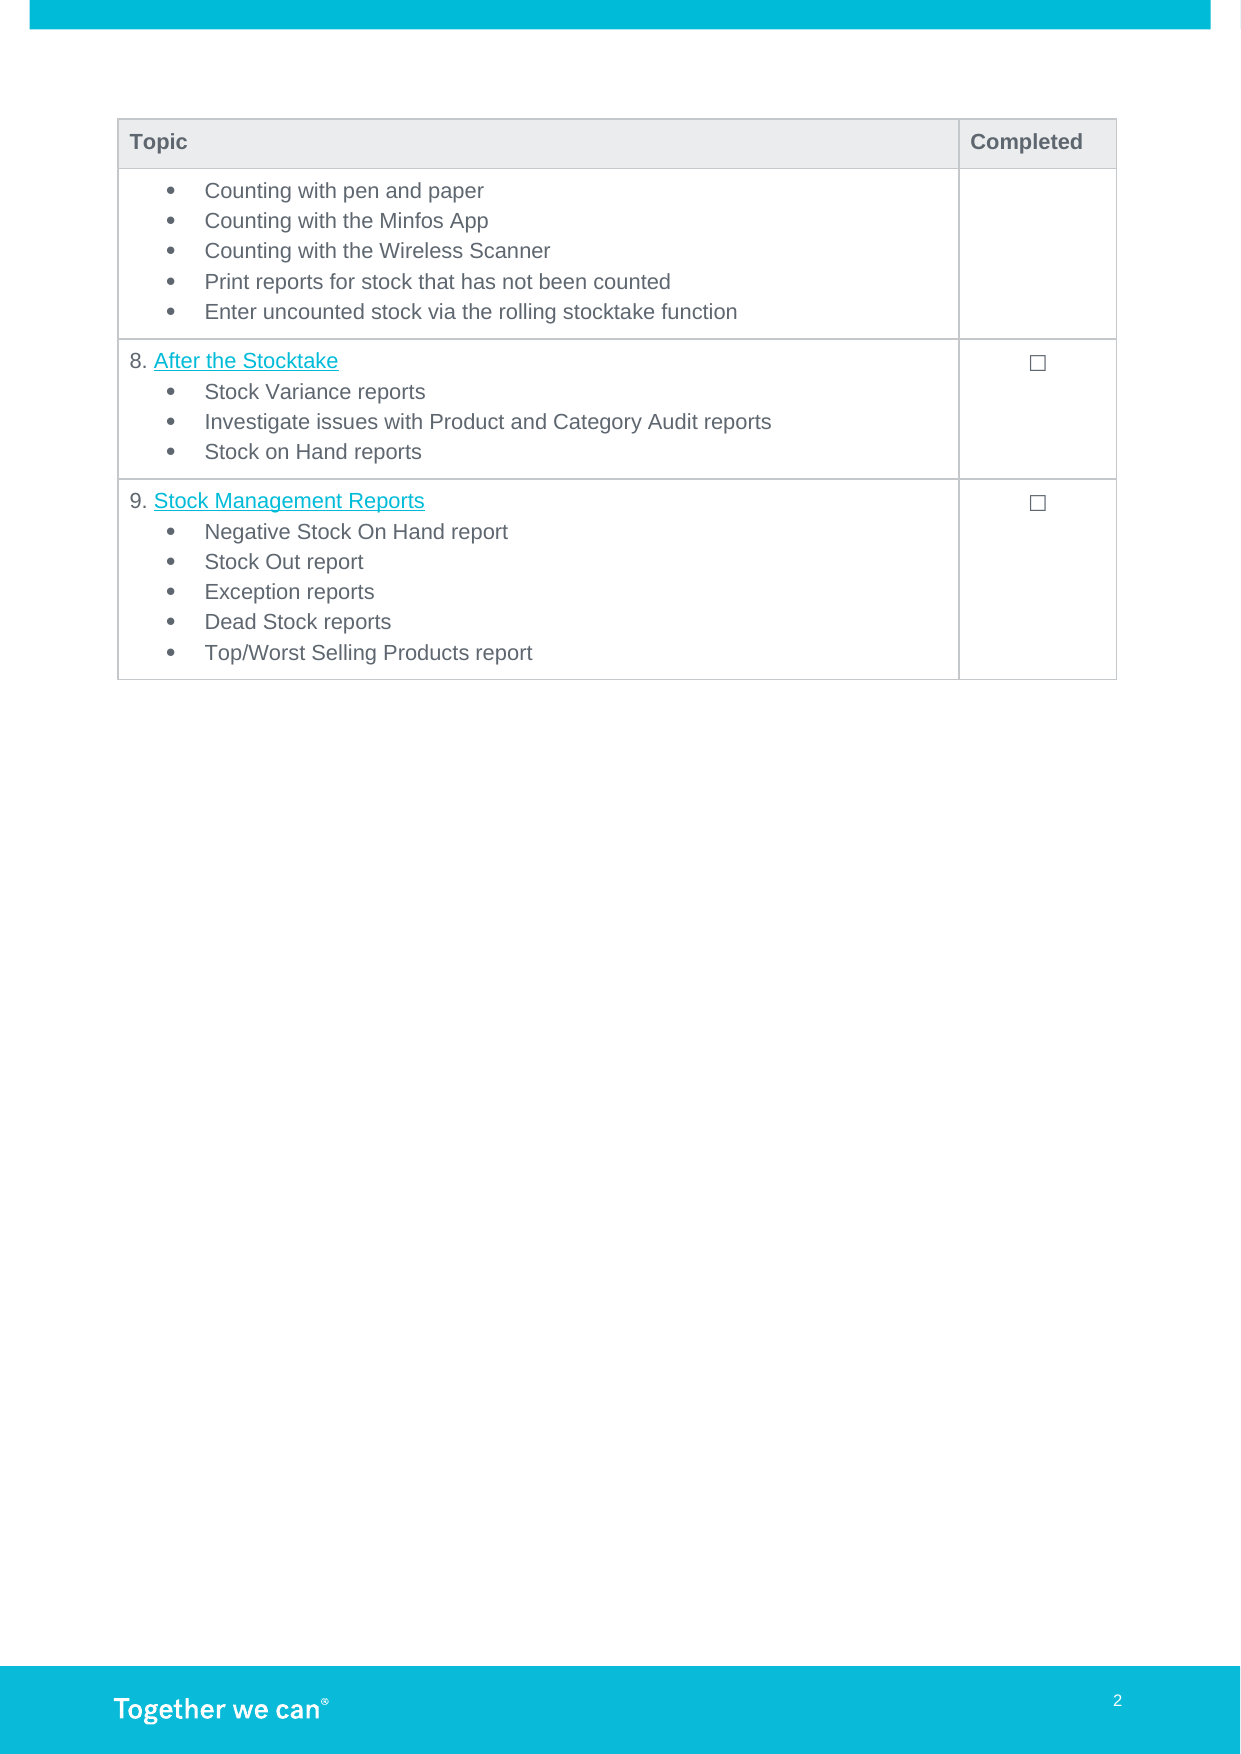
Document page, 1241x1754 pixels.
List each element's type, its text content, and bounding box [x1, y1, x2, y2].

table_header Topic [119, 120, 958, 168]
table_cell 8. After the Stocktake Stock Variance reports Investigate issues with Product and Category Audit reports Stock on Hand reports [119, 340, 958, 478]
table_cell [119, 169, 958, 338]
table_cell 9. Stock Management Reports Negative Stock On Hand report Stock Out report Exception reports Dead Stock reports Top/Worst Selling Products report [119, 480, 958, 678]
table_header Completed [960, 120, 1116, 168]
